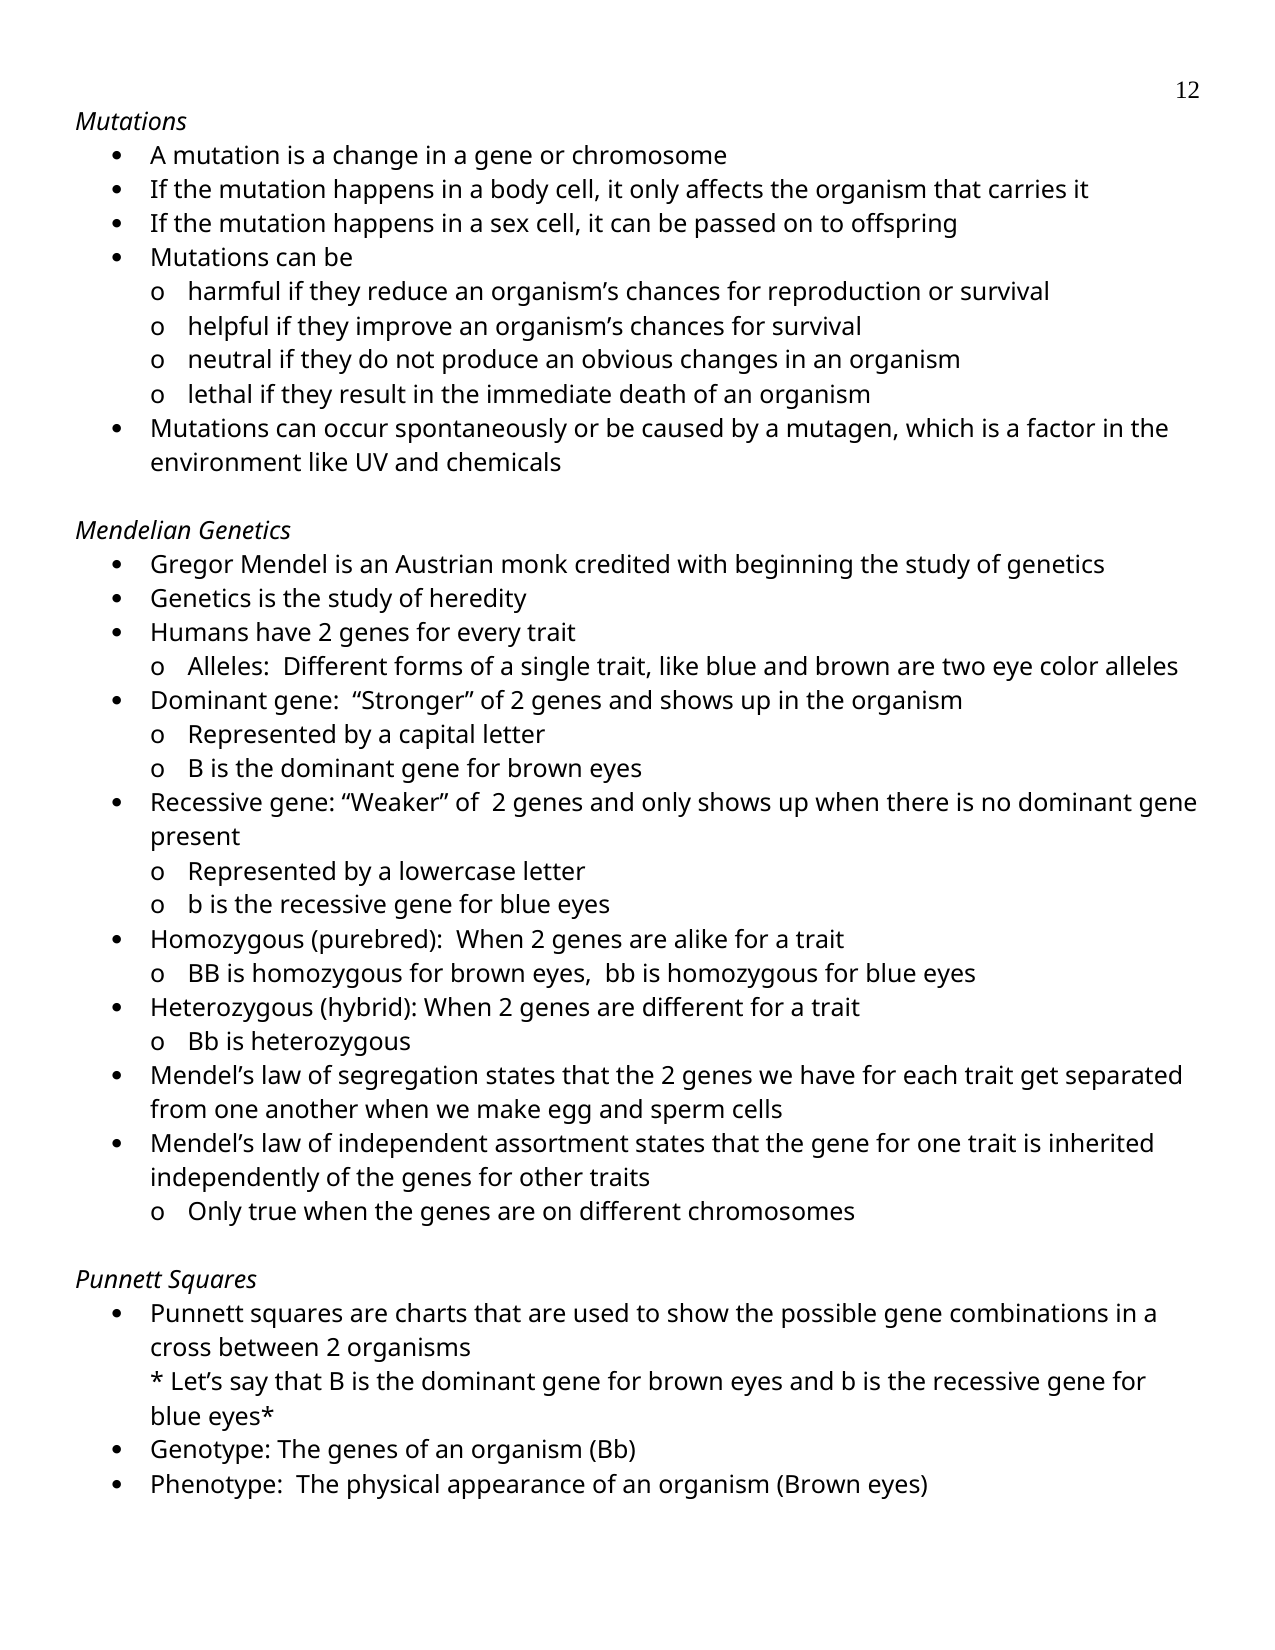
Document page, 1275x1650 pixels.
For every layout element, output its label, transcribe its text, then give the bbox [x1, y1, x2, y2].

list Dominant gene: “Stronger” of 2 genes and shows up in the organism [112, 683, 1200, 717]
list B is the dominant gene for brown eyes [150, 751, 1200, 785]
list Mutations can be [112, 240, 1200, 274]
list If the mutation happens in a body cell, it only affects the organism that carries it [112, 172, 1200, 206]
list Punnett squares are charts that are used to show the possible gene combinations in a cross between 2 organisms [112, 1296, 1200, 1364]
list Bb is heterozygous [150, 1023, 1200, 1057]
subtitle Punnett Squares [75, 1262, 1200, 1296]
list Alleles: Different forms of a single trait, like blue and brown are two eye color alleles [150, 649, 1200, 683]
list b is the recessive gene for blue eyes [150, 887, 1200, 921]
list Humans have 2 genes for every trait [112, 615, 1200, 649]
subtitle Mendelian Genetics [75, 512, 1200, 547]
list Mutations can occur spontaneously or be caused by a mutagen, which is a factor in the environment like UV and chemicals [112, 410, 1200, 478]
list harmful if they reduce an organism’s chances for reproduction or survival [150, 274, 1200, 308]
list Homozygous (purebred): When 2 genes are alike for a trait [112, 921, 1200, 955]
list Genetics is the study of heredity [112, 581, 1200, 615]
subtitle Mutations [75, 104, 1200, 138]
list Mendel’s law of segregation states that the 2 genes we have for each trait get separated from one another when we make egg and sperm cells [112, 1057, 1200, 1126]
list A mutation is a change in a gene or chromosome [112, 138, 1200, 172]
list Represented by a capital letter [150, 717, 1200, 751]
list lethal if they result in the immediate death of an organism [150, 376, 1200, 410]
list Only true when the genes are on different chromosomes [150, 1194, 1200, 1228]
list Represented by a lowercase letter [150, 853, 1200, 887]
list neutral if they do not produce an obvious changes in an organism [150, 342, 1200, 376]
text * Let’s say that B is the dominant gene for brown eyes and b is the recessive gene for blue eyes* [150, 1364, 1200, 1432]
list Genotype: The genes of an organism (Bb) [112, 1432, 1200, 1466]
list If the mutation happens in a sex cell, it can be passed on to offspring [112, 206, 1200, 240]
list BB is homozygous for brown eyes, bb is homozygous for blue eyes [150, 955, 1200, 989]
list Gregor Mendel is an Austrian monk credited with beginning the study of genetics [112, 547, 1200, 581]
list Phenotype: The physical appearance of an organism (Brown eyes) [112, 1466, 1200, 1500]
list Recessive gene: “Weaker” of 2 genes and only shows up when there is no dominant gene present [112, 785, 1200, 853]
list helpful if they improve an organism’s chances for survival [150, 308, 1200, 342]
list Mendel’s law of independent assortment states that the gene for one trait is inherited independently of the genes for other traits [112, 1126, 1200, 1194]
list Heterozygous (hybrid): When 2 genes are different for a trait [112, 989, 1200, 1023]
